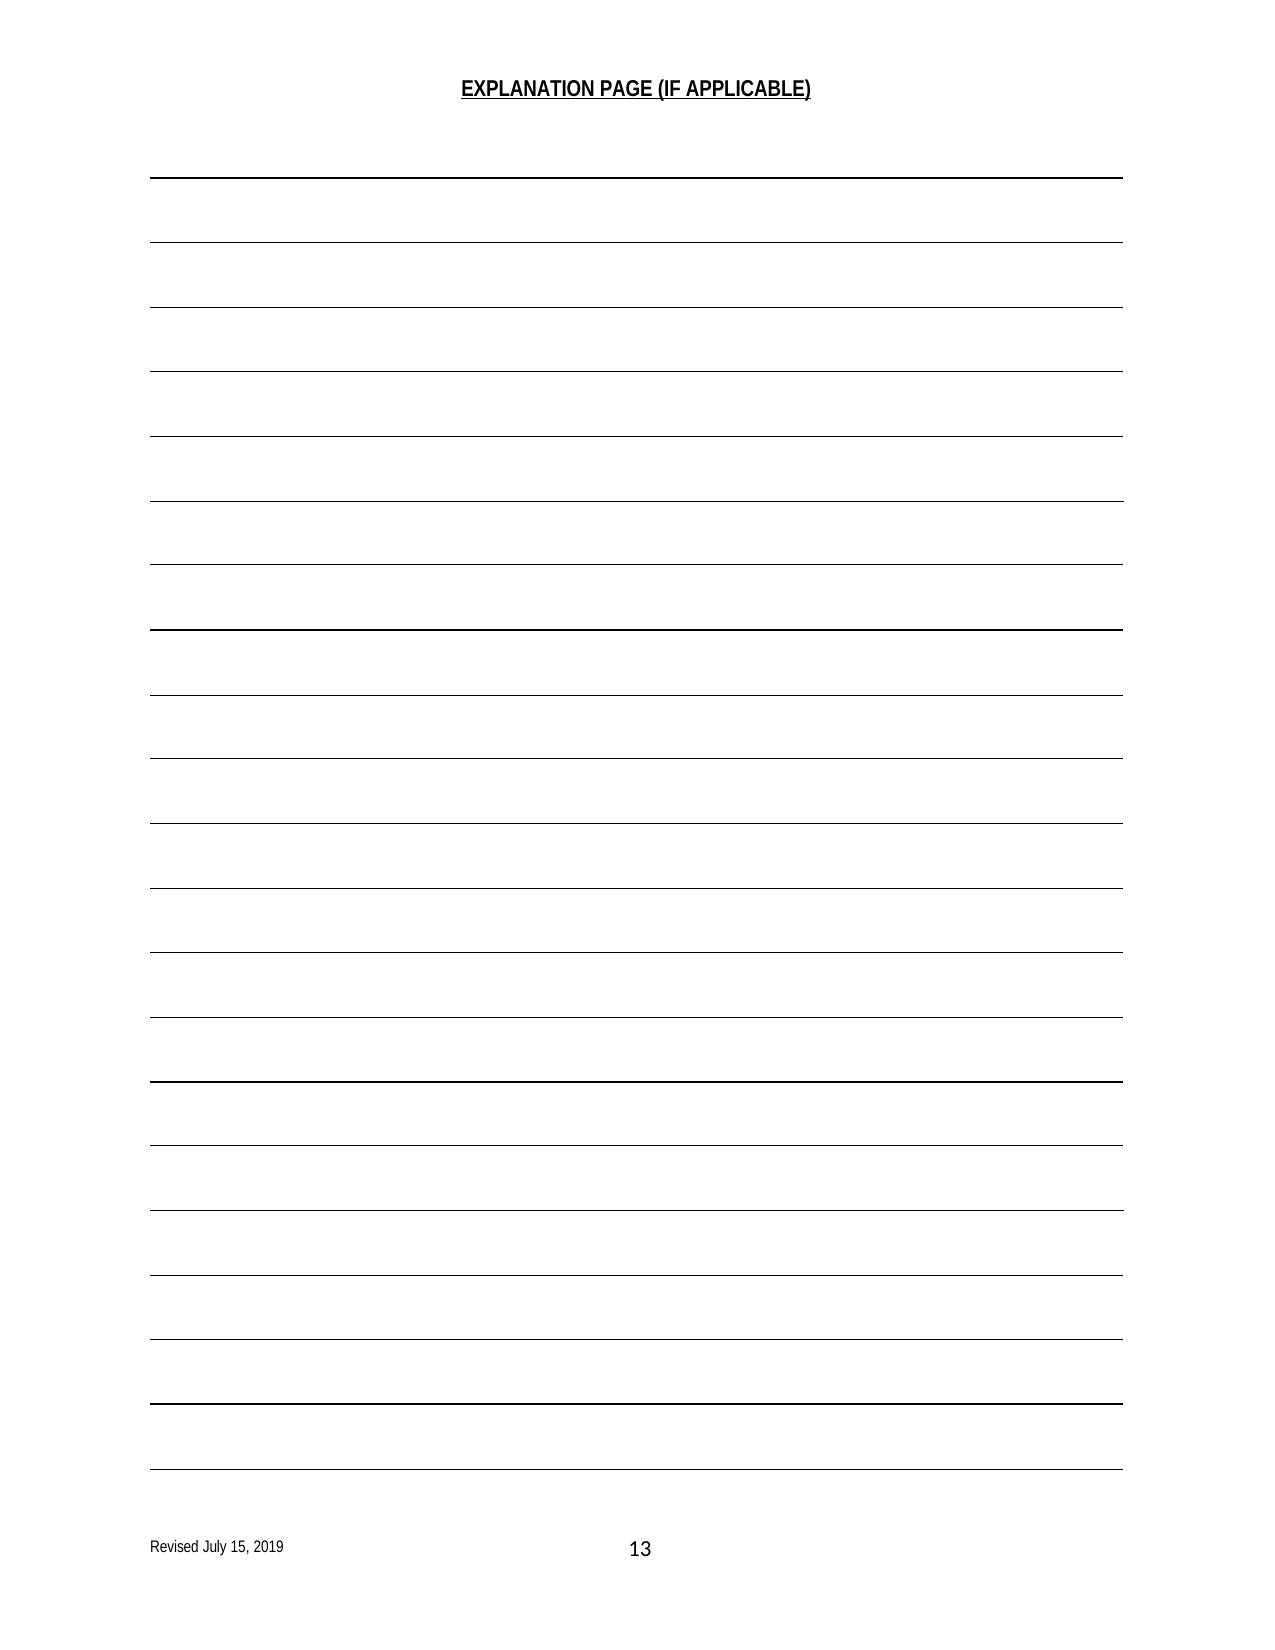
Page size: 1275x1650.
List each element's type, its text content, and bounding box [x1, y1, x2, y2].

text EXPLANATION PAGE (IF APPLICABLE) [461, 75, 1133, 101]
